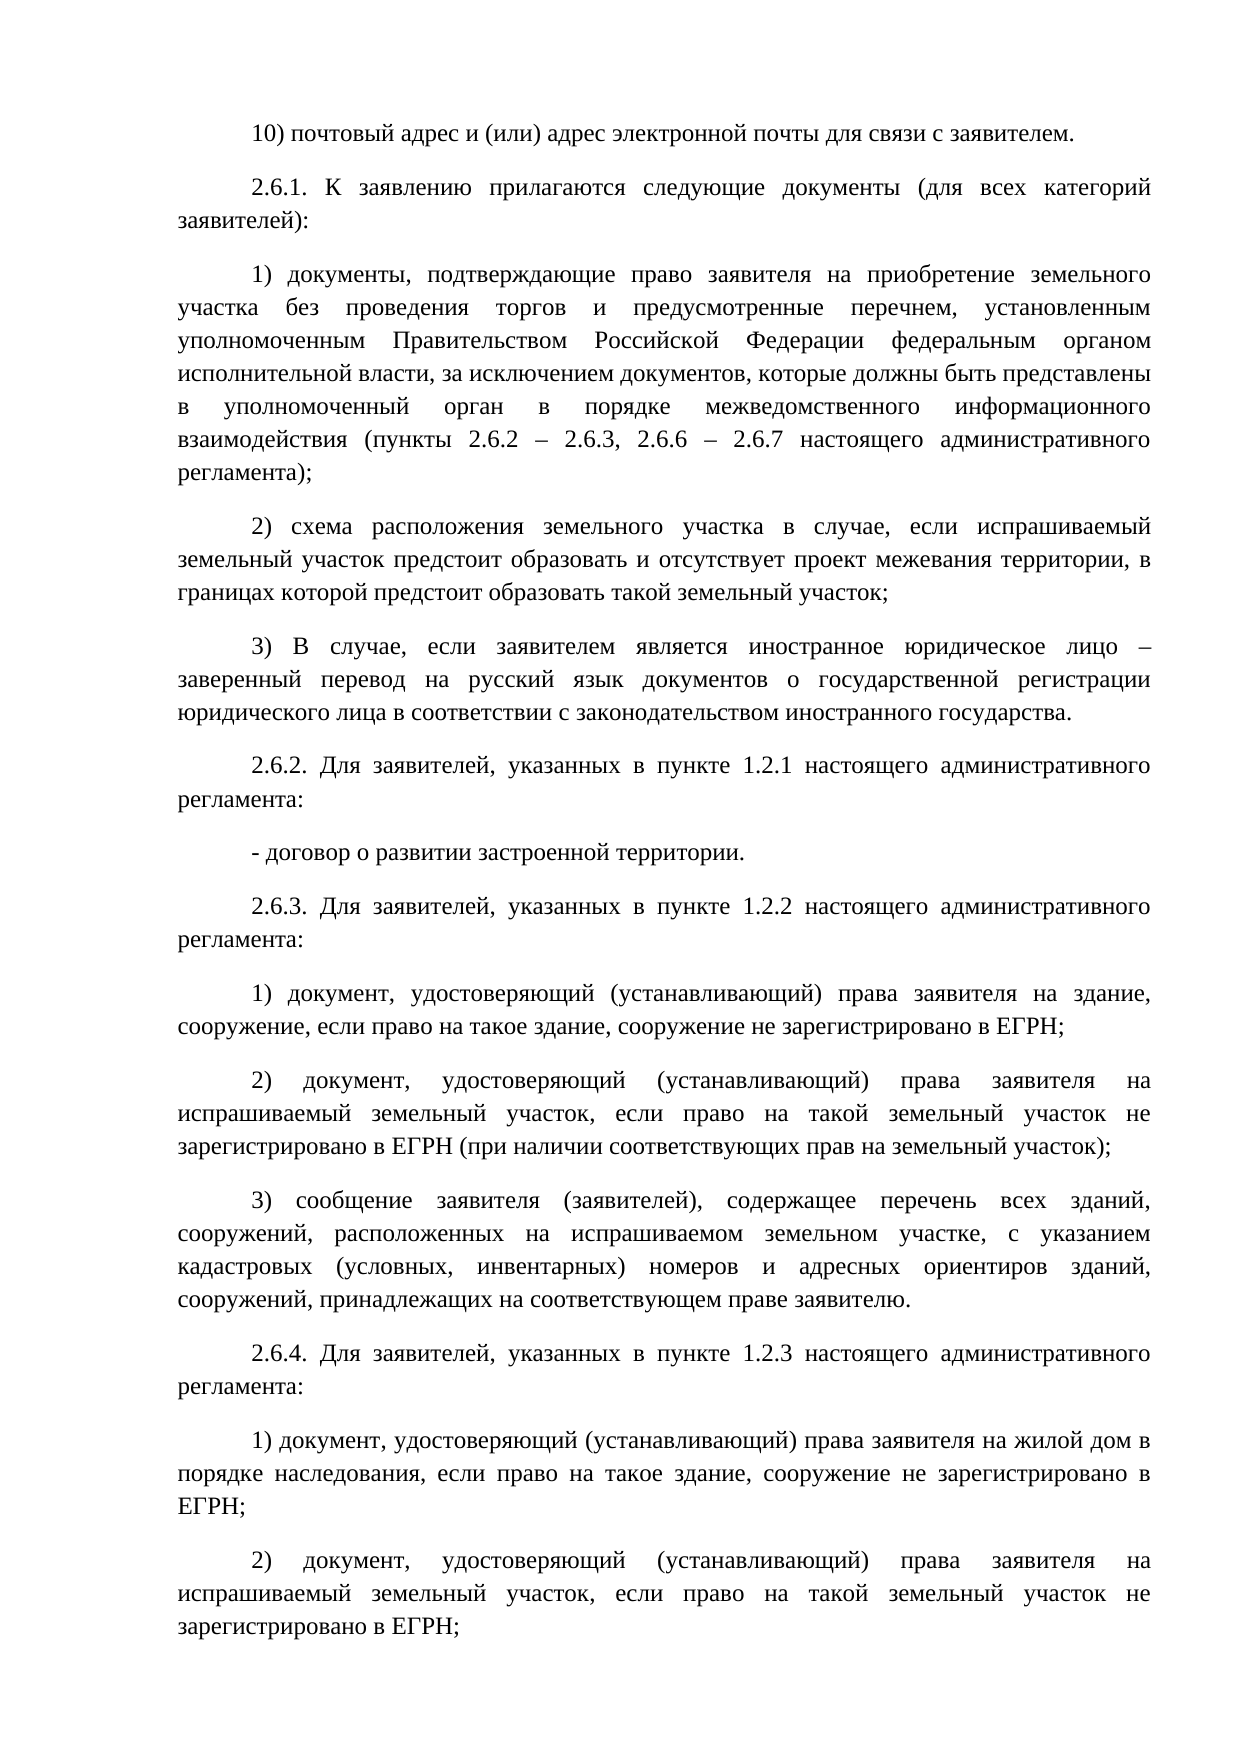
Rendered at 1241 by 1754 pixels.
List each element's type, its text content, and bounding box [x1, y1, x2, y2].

text 2) документ, удостоверяющий (устанавливающий) права заявителя на испрашиваемый земельный участок, если право на такой земельный участок не зарегистрировано в ЕГРН; [177, 1545, 1152, 1639]
text 3) В случае, если заявителем является иностранное юридическое лицо – заверенный перевод на русский язык документов о государственной регистрации юридического лица в соответствии с законодательством иностранного государства. [177, 631, 1152, 726]
text 2.6.2. Для заявителей, указанных в пункте 1.2.1 настоящего административного регламента: [177, 751, 1152, 812]
text 2.6.3. Для заявителей, указанных в пункте 1.2.2 настоящего административного регламента: [177, 891, 1152, 953]
text 10) почтовый адрес и (или) адрес электронной почты для связи с заявителем. [177, 118, 1152, 147]
text 1) документы, подтверждающие право заявителя на приобретение земельного участка без проведения торгов и предусмотренные перечнем, установленным уполномоченным Правительством Российской Федерации федеральным органом исполнительной власти, за исключением документов, которые должны быть представлены в уполномоченный орган в порядке межведомственного информационного взаимодействия (пункты 2.6.2 – 2.6.3, 2.6.6 – 2.6.7 настоящего административного регламента); [177, 259, 1152, 486]
text 1) документ, удостоверяющий (устанавливающий) права заявителя на жилой дом в порядке наследования, если право на такое здание, сооружение не зарегистрировано в ЕГРН; [177, 1425, 1152, 1519]
text 2) документ, удостоверяющий (устанавливающий) права заявителя на испрашиваемый земельный участок, если право на такой земельный участок не зарегистрировано в ЕГРН (при наличии соответствующих прав на земельный участок); [177, 1065, 1152, 1160]
text 1) документ, удостоверяющий (устанавливающий) права заявителя на здание, сооружение, если право на такое здание, сооружение не зарегистрировано в ЕГРН; [177, 978, 1152, 1040]
text 3) сообщение заявителя (заявителей), содержащее перечень всех зданий, сооружений, расположенных на испрашиваемом земельном участке, с указанием кадастровых (условных, инвентарных) номеров и адресных ориентиров зданий, сооружений, принадлежащих на соответствующем праве заявителю. [177, 1185, 1152, 1313]
text 2.6.4. Для заявителей, указанных в пункте 1.2.3 настоящего административного регламента: [177, 1338, 1152, 1400]
text - договор о развитии застроенной территории. [177, 837, 1152, 866]
text 2) схема расположения земельного участка в случае, если испрашиваемый земельный участок предстоит образовать и отсутствует проект межевания территории, в границах которой предстоит образовать такой земельный участок; [177, 511, 1152, 606]
text 2.6.1. К заявлению прилагаются следующие документы (для всех категорий заявителей): [177, 172, 1152, 234]
